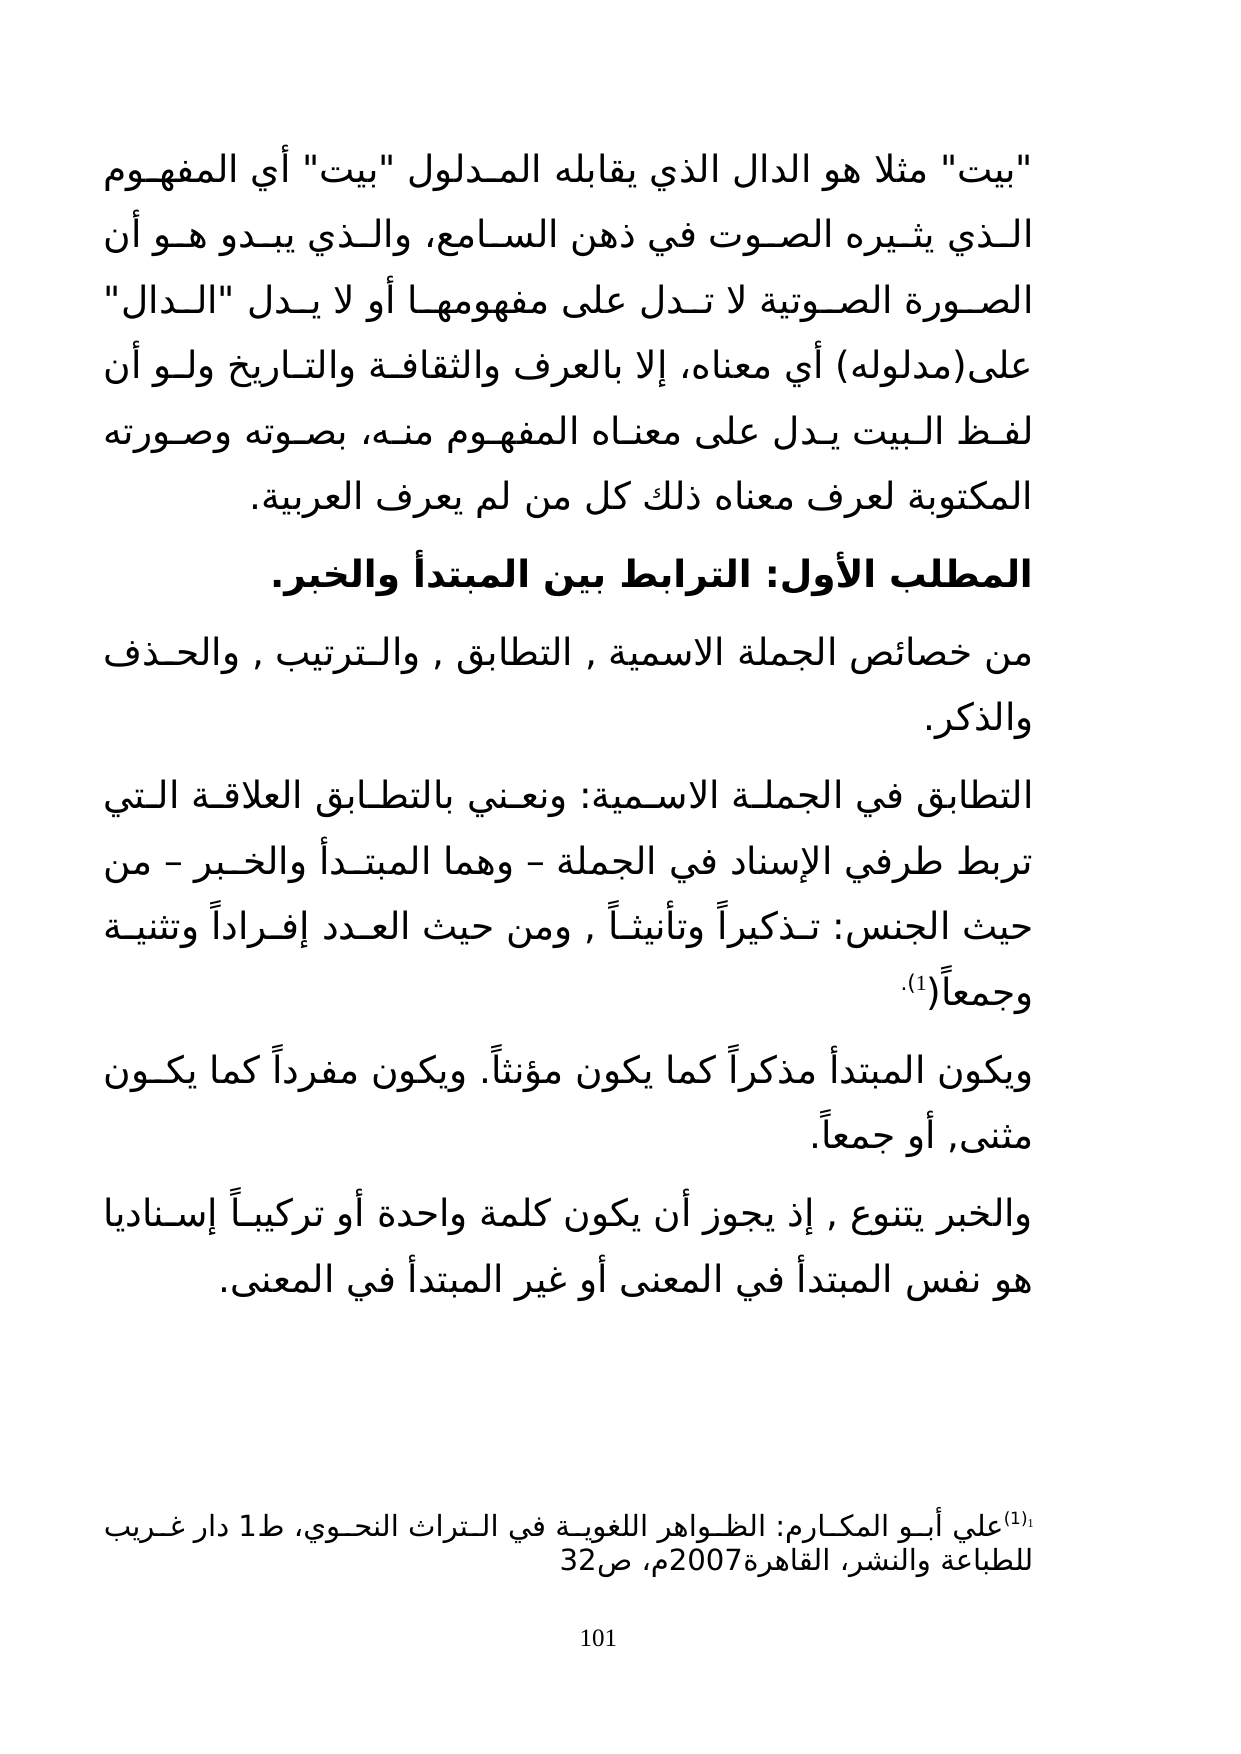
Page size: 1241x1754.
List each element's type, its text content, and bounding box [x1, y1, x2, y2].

text المطلب الأول: الترابط بين المبتدأ والخبر. [103, 553, 1033, 596]
list التطابق في الجملة الاسمية: ونعني بالتطابق العلاقة التي تربط طرفي الإسناد في الجملة – وهما المبتدأ والخبر – من حيث الجنس: تذكيراً وتأنيثاً , ومن حيث العدد إفراداً وتثنية وجمعاً(). [103, 774, 1033, 1014]
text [103, 148, 1033, 518]
text من خصائص الجملة الاسمية , التطابق , والترتيب , والحذف والذكر. [103, 631, 1033, 740]
text والخبر يتنوع , إذ يجوز أن يكون كلمة واحدة أو تركيباً إسناديا هو نفس المبتدأ في المعنى أو غير المبتدأ في المعنى. [103, 1192, 1033, 1301]
text ويكون المبتدأ مذكراً كما يكون مؤنثاً. ويكون مفرداً كما يكون مثنى, أو جمعاً. [103, 1048, 1033, 1157]
